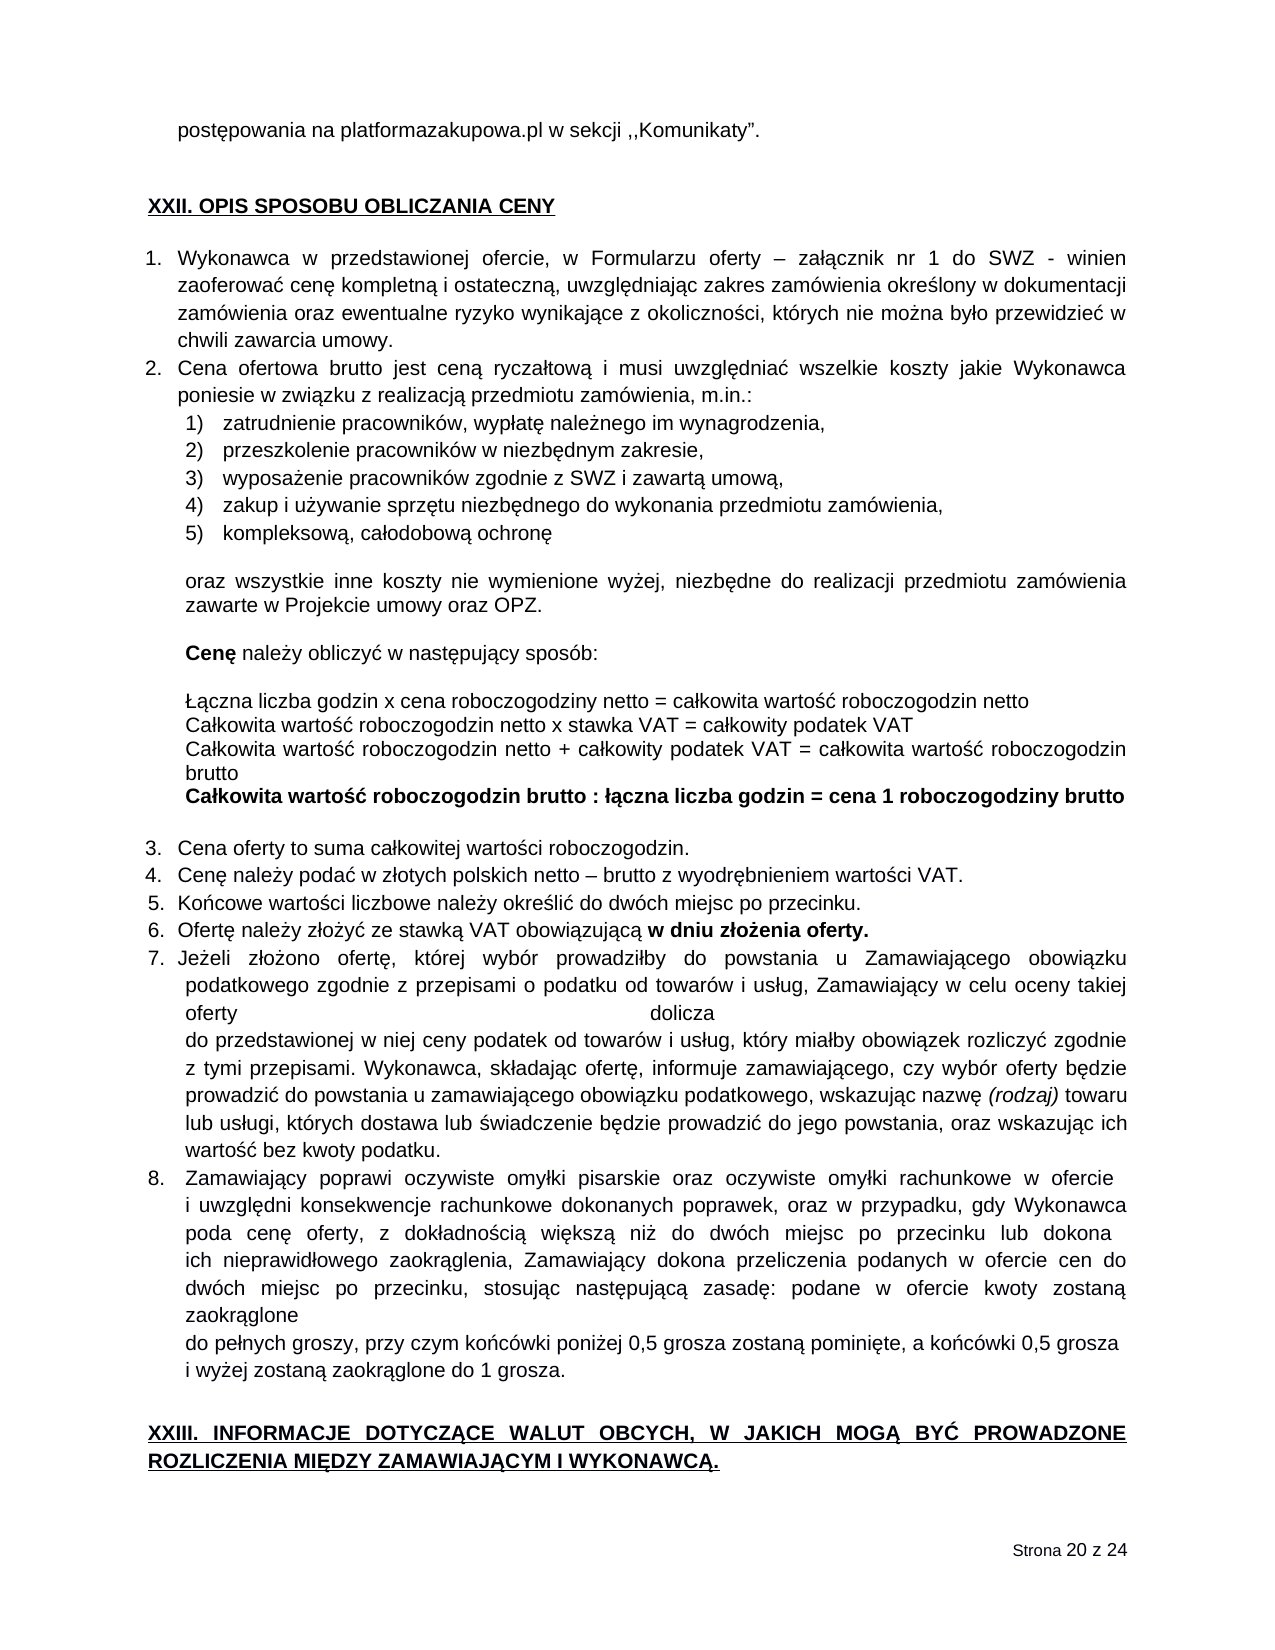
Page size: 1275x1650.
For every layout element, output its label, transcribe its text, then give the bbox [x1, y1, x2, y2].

text XXIII. INFORMACJE DOTYCZĄCE WALUT OBCYCH, W JAKICH MOGĄ BYĆ PROWADZONE ROZLICZENIA MIĘDZY ZAMAWIAJĄCYM I WYKONAWCĄ. [148, 1421, 1127, 1442]
list Końcowe wartości liczbowe należy określić do dwóch miejsc po przecinku. [148, 891, 1127, 915]
list zatrudnienie pracowników, wypłatę należnego im wynagrodzenia, [185, 410, 1127, 434]
list Cenę należy podać w złotych polskich netto – brutto z wyodrębnieniem wartości VAT. [162, 863, 1127, 887]
text Łączna liczba godzin x cena roboczogodziny netto = całkowita wartość roboczogodzin netto [185, 688, 1127, 712]
text oraz wszystkie inne koszty nie wymienione wyżej, niezbędne do realizacji przedmiotu zamówienia zawarte w Projekcie umowy oraz OPZ. [185, 569, 1127, 617]
text XXII. OPIS SPOSOBU OBLICZANIA CENY [148, 194, 1127, 218]
text XXIII. INFORMACJE DOTYCZĄCE WALUT OBCYCH, W JAKICH MOGĄ BYĆ PROWADZONE ROZLICZENIA MIĘDZY ZAMAWIAJĄCYM I WYKONAWCĄ. [148, 1443, 1127, 1473]
list kompleksową, całodobową ochronę [185, 520, 1127, 544]
list Ofertę należy złożyć ze stawką VAT obowiązującą w dniu złożenia oferty. [148, 918, 1127, 942]
list Cena oferty to suma całkowitej wartości roboczogodzin. [162, 836, 1127, 860]
list Cena ofertowa brutto jest ceną ryczałtową i musi uwzględniać wszelkie koszty jakie Wykonawca poniesie w związku z realizacją przedmiotu zamówienia, m.in.: [162, 355, 1127, 407]
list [148, 118, 1127, 142]
list zakup i używanie sprzętu niezbędnego do wykonania przedmiotu zamówienia, [185, 493, 1127, 517]
list Jeżeli złożono ofertę, której wybór prowadziłby do powstania u Zamawiającego obowiązku podatkowego zgodnie z przepisami o podatku od towarów i usług, Zamawiający w celu oceny takiej oferty dolicza do przedstawionej w niej ceny podatek od towarów i usług, który miałby obowiązek rozliczyć zgodnie z tymi przepisami. Wykonawca, składając ofertę, informuje zamawiającego, czy wybór oferty będzie prowadzić do powstania u zamawiającego obowiązku podatkowego, wskazując nazwę (rodzaj) towaru lub usługi, których dostawa lub świadczenie będzie prowadzić do jego powstania, oraz wskazując ich wartość bez kwoty podatku. [148, 946, 1127, 1162]
list Wykonawca w przedstawionej ofercie, w Formularzu oferty – załącznik nr 1 do SWZ - winien zaoferować cenę kompletną i ostateczną, uwzględniając zakres zamówienia określony w dokumentacji zamówienia oraz ewentualne ryzyko wynikające z okoliczności, których nie można było przewidzieć w chwili zawarcia umowy. [162, 245, 1127, 352]
text Całkowita wartość roboczogodzin netto x stawka VAT = całkowity podatek VAT [185, 712, 1127, 736]
list Zamawiający poprawi oczywiste omyłki pisarskie oraz oczywiste omyłki rachunkowe w ofercie i uwzględni konsekwencje rachunkowe dokonanych poprawek, oraz w przypadku, gdy Wykonawca poda cenę oferty, z dokładnością większą niż do dwóch miejsc po przecinku lub dokona ich nieprawidłowego zaokrąglenia, Zamawiający dokona przeliczenia podanych w ofercie cen do dwóch miejsc po przecinku, stosując następującą zasadę: podane w ofercie kwoty zostaną zaokrąglone do pełnych groszy, przy czym końcówki poniżej 0,5 grosza zostaną pominięte, a końcówki 0,5 grosza i wyżej zostaną zaokrąglone do 1 grosza. [148, 1166, 1127, 1382]
list przeszkolenie pracowników w niezbędnym zakresie, [185, 438, 1127, 462]
list wyposażenie pracowników zgodnie z SWZ i zawartą umową, [185, 465, 1127, 489]
text Cenę należy obliczyć w następujący sposób: [185, 641, 1127, 664]
text Całkowita wartość roboczogodzin netto + całkowity podatek VAT = całkowita wartość roboczogodzin brutto [185, 736, 1127, 784]
text Całkowita wartość roboczogodzin brutto : łączna liczba godzin = cena 1 roboczogodziny brutto [185, 784, 1127, 808]
